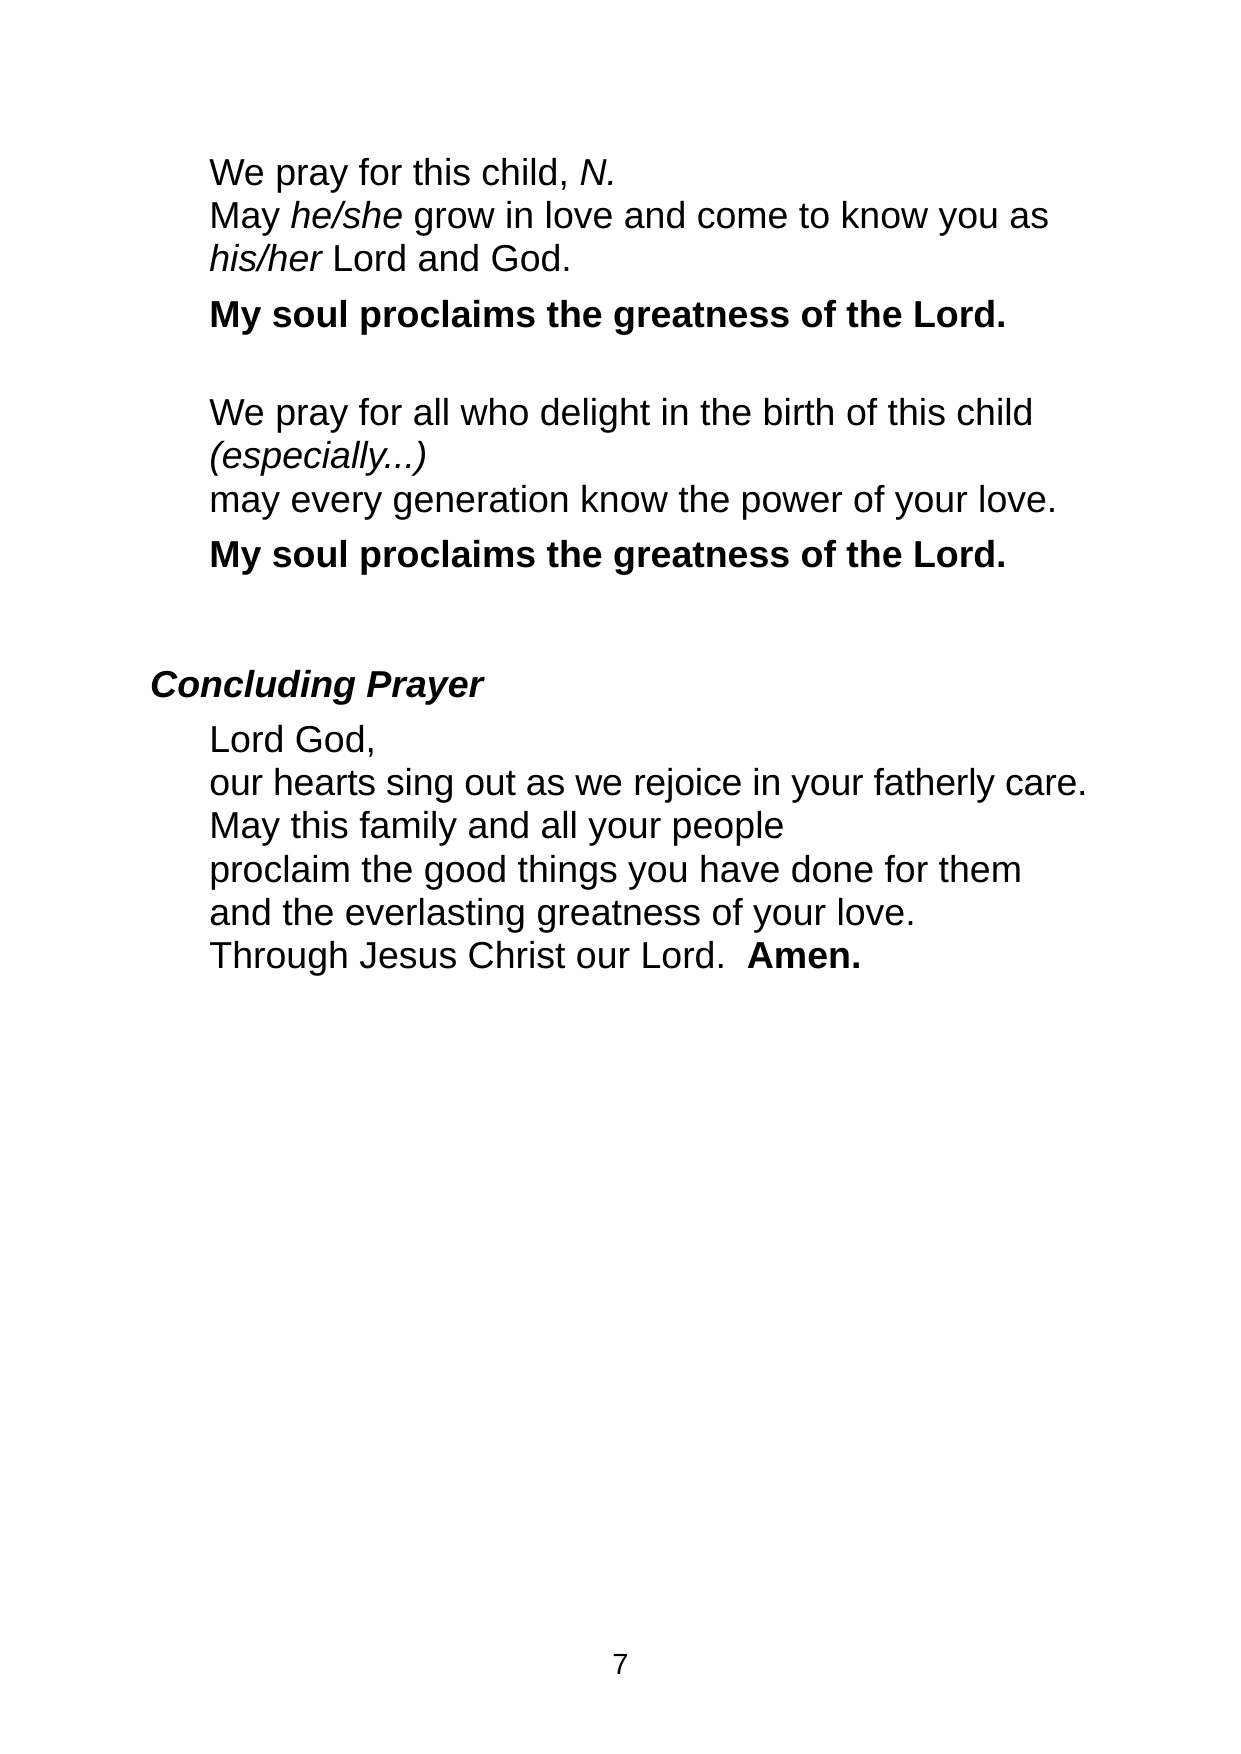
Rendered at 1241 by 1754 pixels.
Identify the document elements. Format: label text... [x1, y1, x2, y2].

text May this family and all your people [209, 804, 1090, 847]
text Through Jesus Christ our Lord. Amen. [209, 933, 1090, 976]
text may every generation know the power of your love. [209, 477, 1090, 520]
text our hearts sing out as we rejoice in your fatherly care. [209, 761, 1090, 804]
text Lord God, [209, 717, 1090, 761]
text We pray for all who delight in the birth of this child (especially...) [209, 391, 1090, 477]
text Concluding Prayer [150, 662, 1090, 705]
text and the everlasting greatness of your love. [209, 890, 1090, 933]
text May he/she grow in love and come to know you as his/her Lord and God. [209, 193, 1090, 279]
text We pray for this child, N. [209, 150, 1090, 193]
text proclaim the good things you have done for them [209, 847, 1090, 890]
text My soul proclaims the greatness of the Lord. [209, 292, 1090, 335]
text My soul proclaims the greatness of the Lord. [209, 532, 1090, 576]
